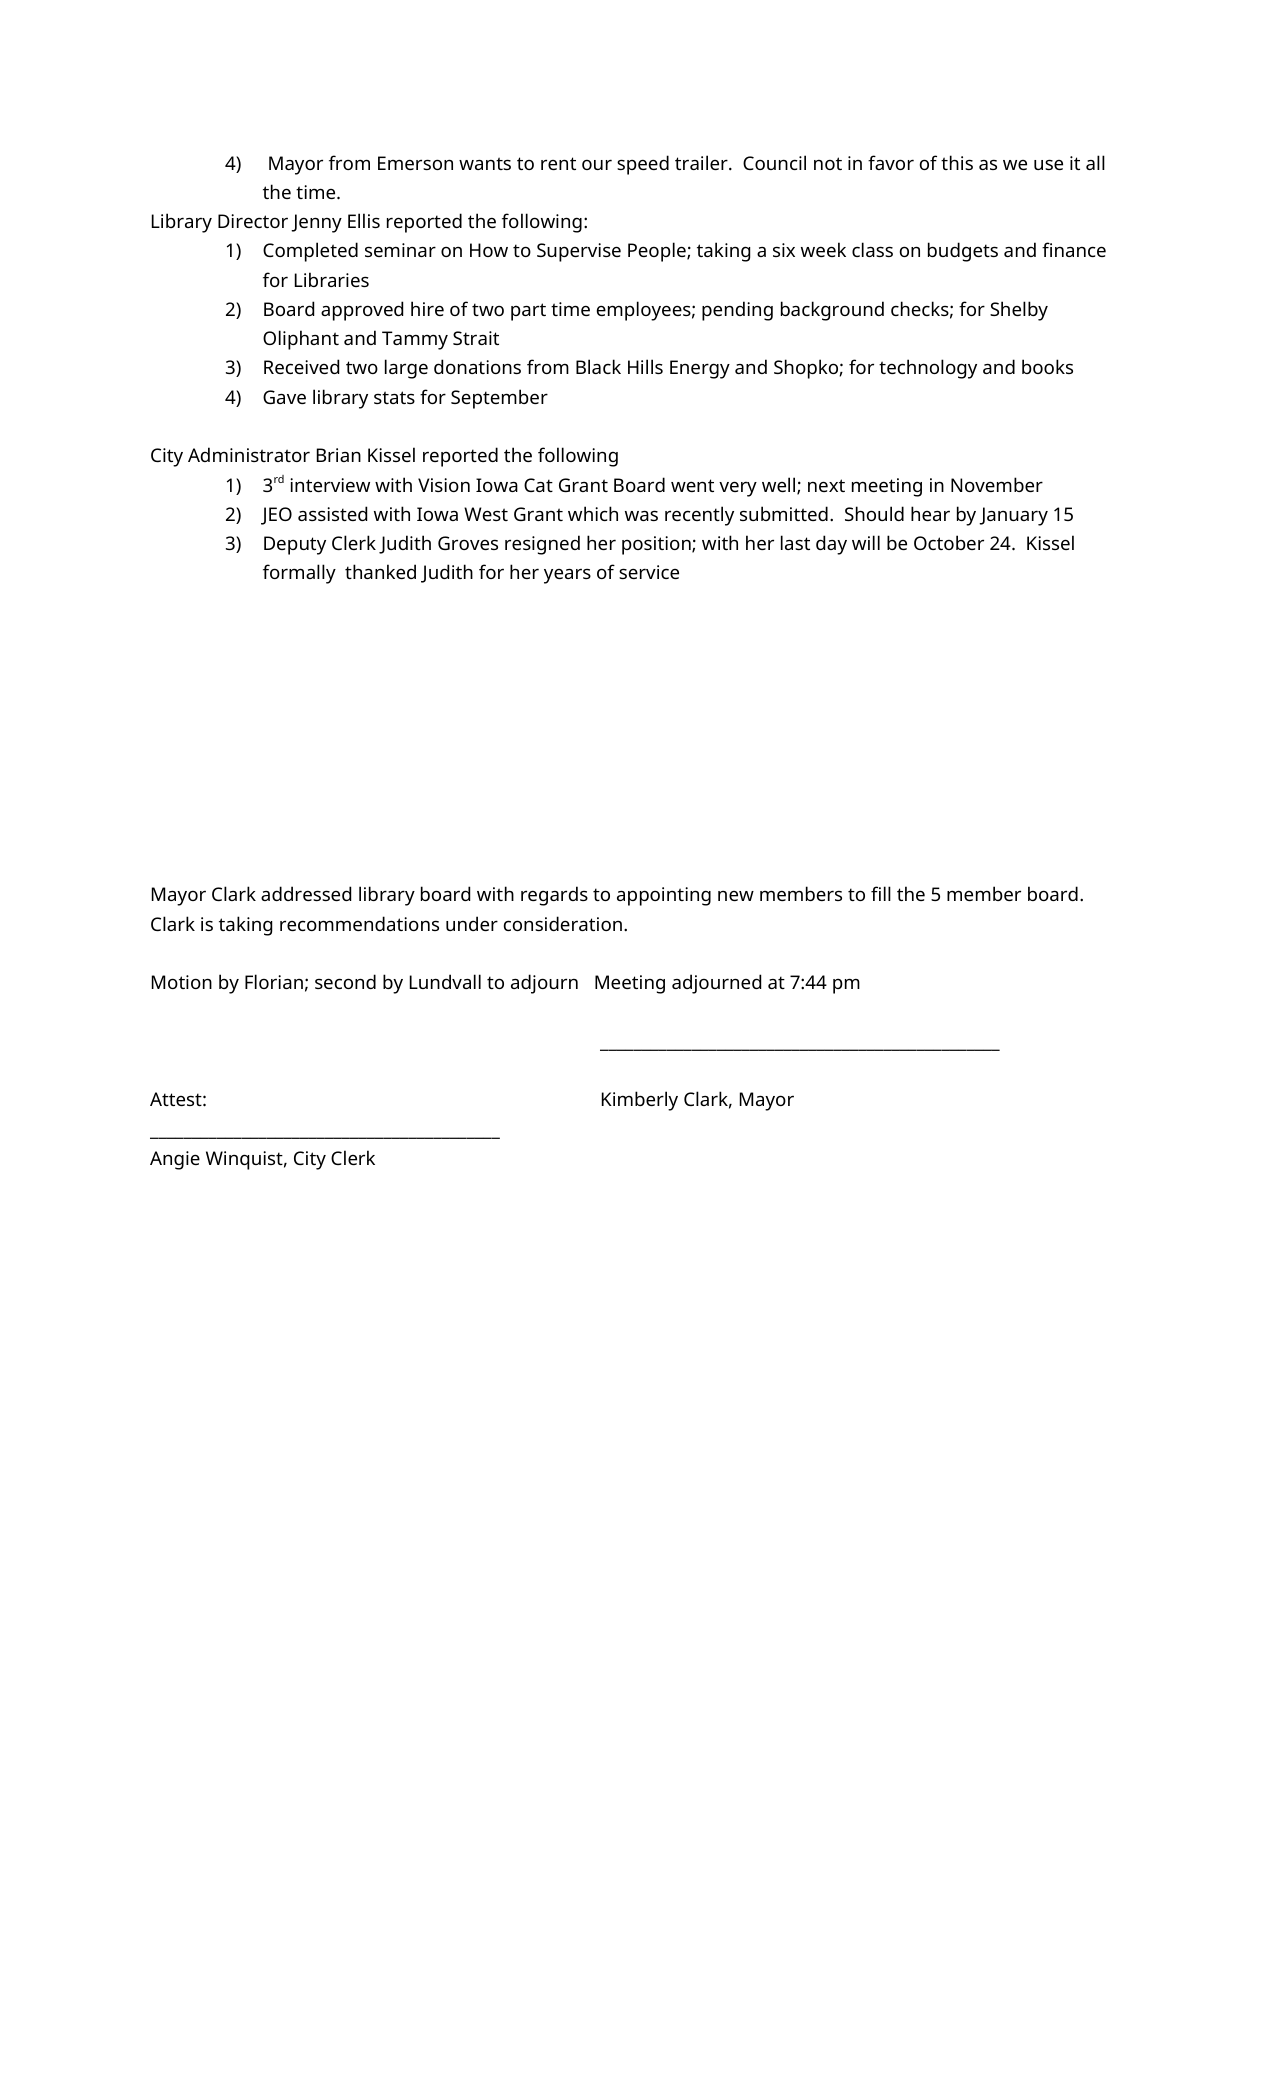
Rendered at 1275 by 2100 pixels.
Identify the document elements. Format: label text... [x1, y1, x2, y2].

text Attest: Kimberly Clark, Mayor [150, 1087, 1125, 1112]
text Library Director Jenny Ellis reported the following: [150, 208, 1125, 234]
list 3rd interview with Vision Iowa Cat Grant Board went very well; next meeting in November [225, 472, 1125, 497]
list Mayor from Emerson wants to rent our speed trailer. Council not in favor of this as we use it all the time. [225, 150, 1125, 205]
list JEO assisted with Iowa West Grant which was recently submitted. Should hear by January 15 [225, 501, 1125, 527]
text Motion by Florian; second by Lundvall to adjourn Meeting adjourned at 7:44 pm [150, 969, 1125, 1024]
list Board approved hire of two part time employees; pending background checks; for Shelby Oliphant and Tammy Strait [225, 296, 1125, 351]
list Completed seminar on How to Supervise People; taking a six week class on budgets and finance for Libraries [225, 238, 1125, 293]
text Mayor Clark addressed library board with regards to appointing new members to fill the 5 member board. Clark is taking recommendations under consideration. [150, 882, 1125, 937]
text Angie Winquist, City Clerk [150, 1145, 1125, 1171]
text ________________________________________________ [150, 1028, 1125, 1054]
list Deputy Clerk Judith Groves resigned her position; with her last day will be October 24. Kissel formally thanked Judith for her years of service [225, 531, 1125, 585]
list Gave library stats for September [225, 384, 1125, 410]
text City Administrator Brian Kissel reported the following [150, 443, 1125, 468]
list Received two large donations from Black Hills Energy and Shopko; for technology and books [225, 355, 1125, 380]
text __________________________________________ [150, 1116, 1125, 1141]
